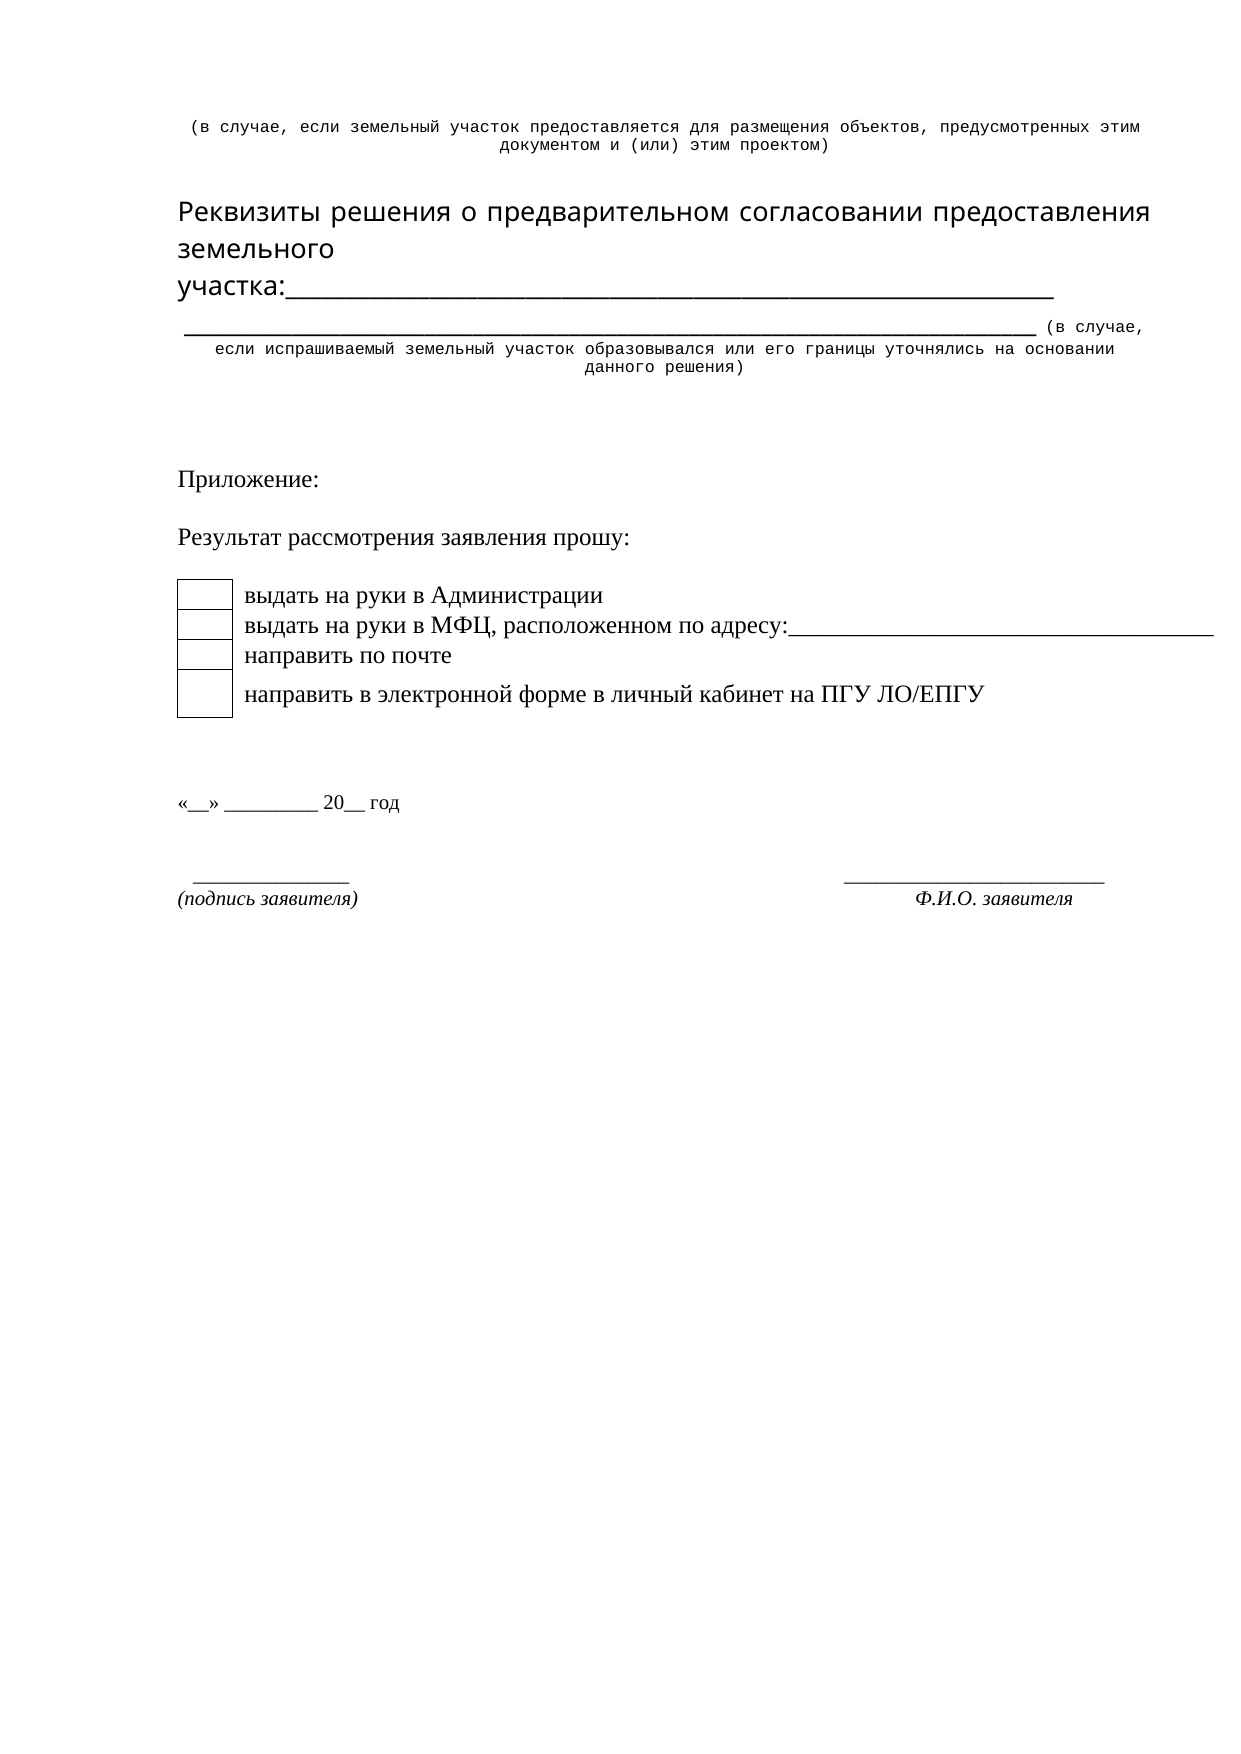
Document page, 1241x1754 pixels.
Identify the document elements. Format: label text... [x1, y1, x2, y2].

table_cell [178, 640, 232, 668]
table_cell направить в электронной форме в личный кабинет на ПГУ ЛО/ЕПГУ [233, 669, 1226, 717]
table_cell [178, 610, 232, 639]
table_cell [178, 670, 232, 717]
table_cell направить по почте [233, 639, 1226, 668]
text Приложение: [177, 464, 1152, 493]
text _______________ _________________________ (подпись заявителя) Ф.И.О. заявителя [177, 862, 1152, 910]
table_header выдать на руки в Администрации [233, 579, 1226, 609]
text Результат рассмотрения заявления прошу: [177, 522, 1152, 550]
text _______________________________________________________________________ (в случае, если испрашиваемый земельный участок образовывался или его границы уточнялись на основании данного решения) [177, 303, 1152, 378]
text «__» _________ 20__ год [177, 790, 1152, 814]
table_header [178, 580, 232, 609]
table_cell выдать на руки в МФЦ, расположенном по адресу:__________________________________ [233, 609, 1226, 639]
text Реквизиты решения о предварительном согласовании предоставления земельного участка:________________________________________________________________ [177, 193, 1152, 303]
text (в случае, если земельный участок предоставляется для размещения объектов, предусмотренных этим документом и (или) этим проектом) [177, 118, 1152, 156]
